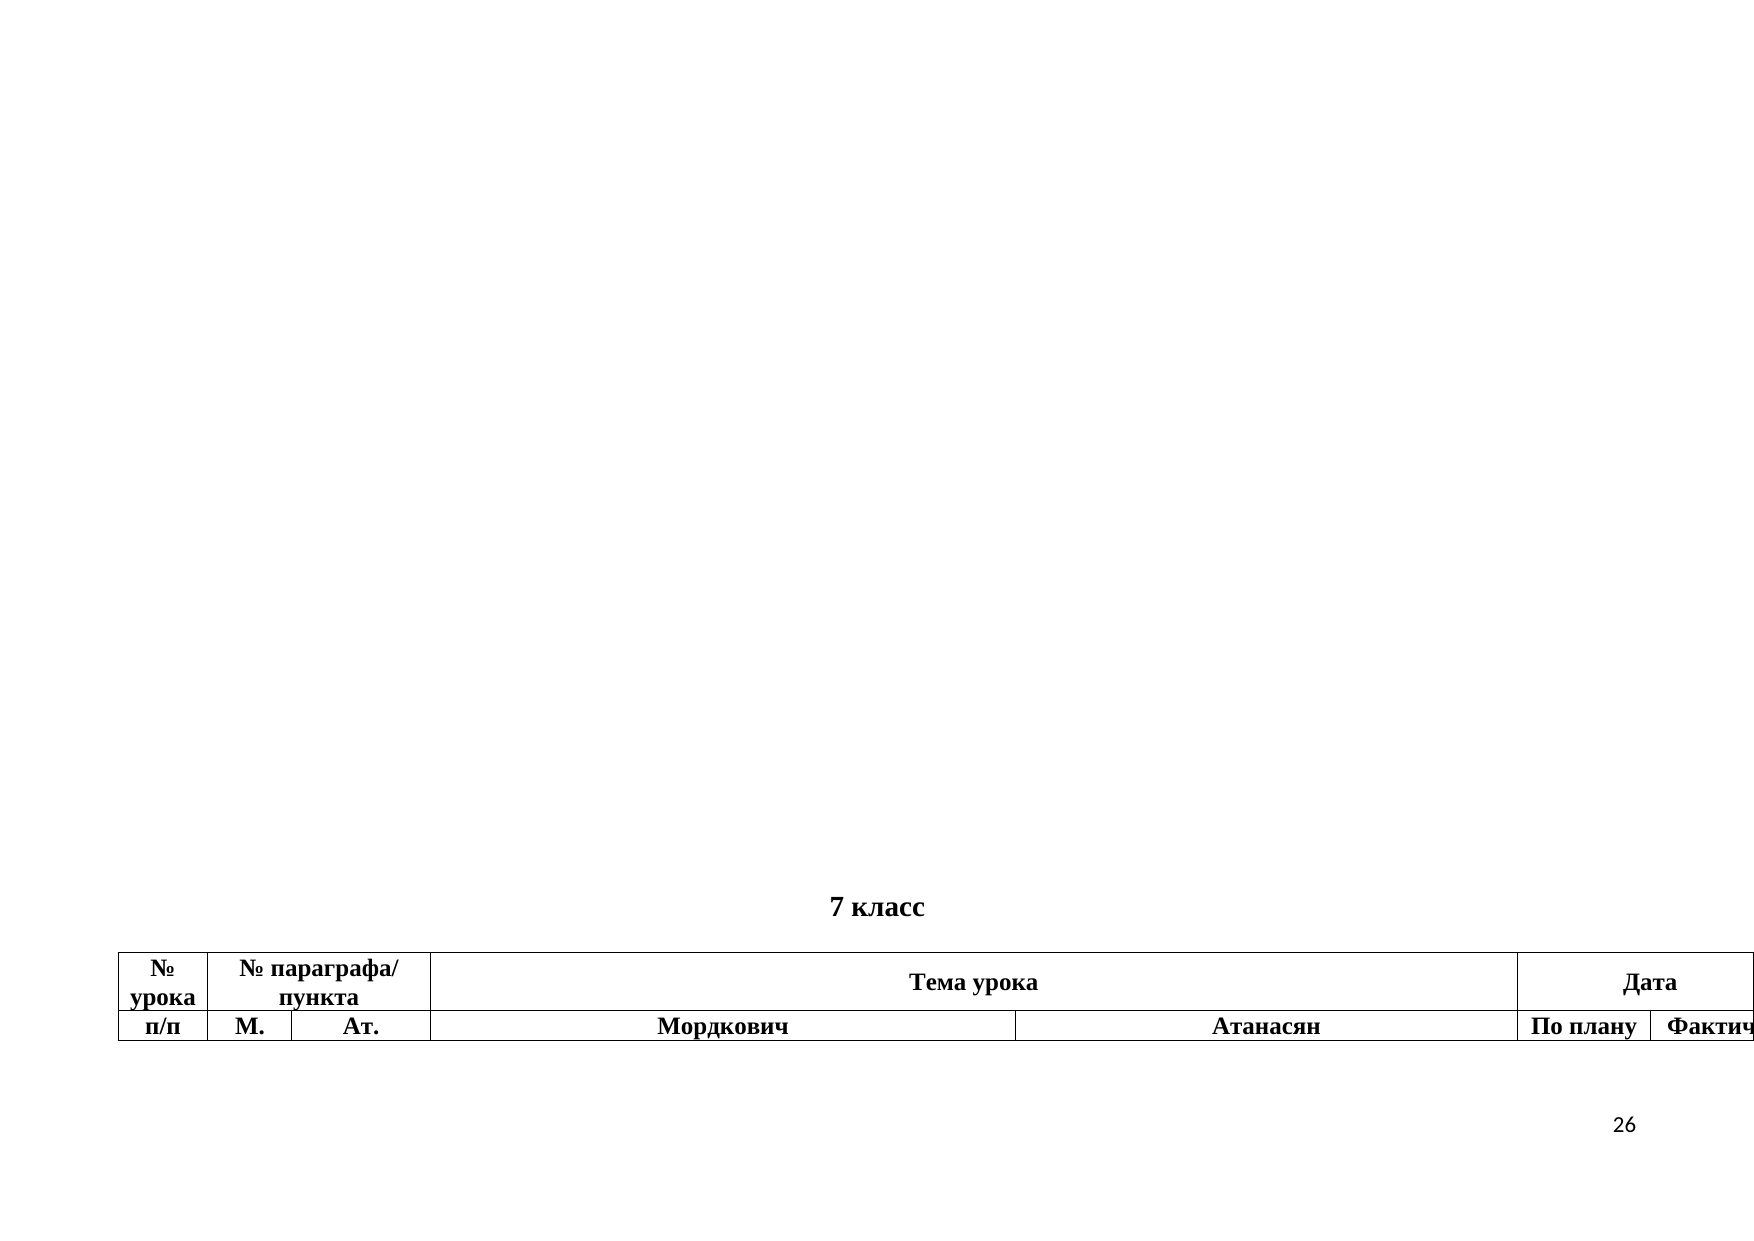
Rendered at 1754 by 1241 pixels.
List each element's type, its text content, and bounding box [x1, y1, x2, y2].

table_cell п/п [119, 1011, 207, 1040]
table_header Дата [1518, 953, 1753, 1010]
table_cell Ат. [292, 1011, 430, 1040]
table_cell По плану [1518, 1011, 1650, 1040]
text 7 класс [118, 889, 1636, 923]
table_cell Атанасян [1016, 1011, 1517, 1040]
table_cell Фактически [1651, 1011, 1753, 1040]
table_cell Мордкович [431, 1011, 1015, 1040]
table_header № параграфа/ пункта [208, 953, 430, 1010]
table_header № урока [119, 953, 207, 1010]
table_header Тема урока [431, 953, 1517, 1010]
table_cell М. [208, 1011, 291, 1040]
